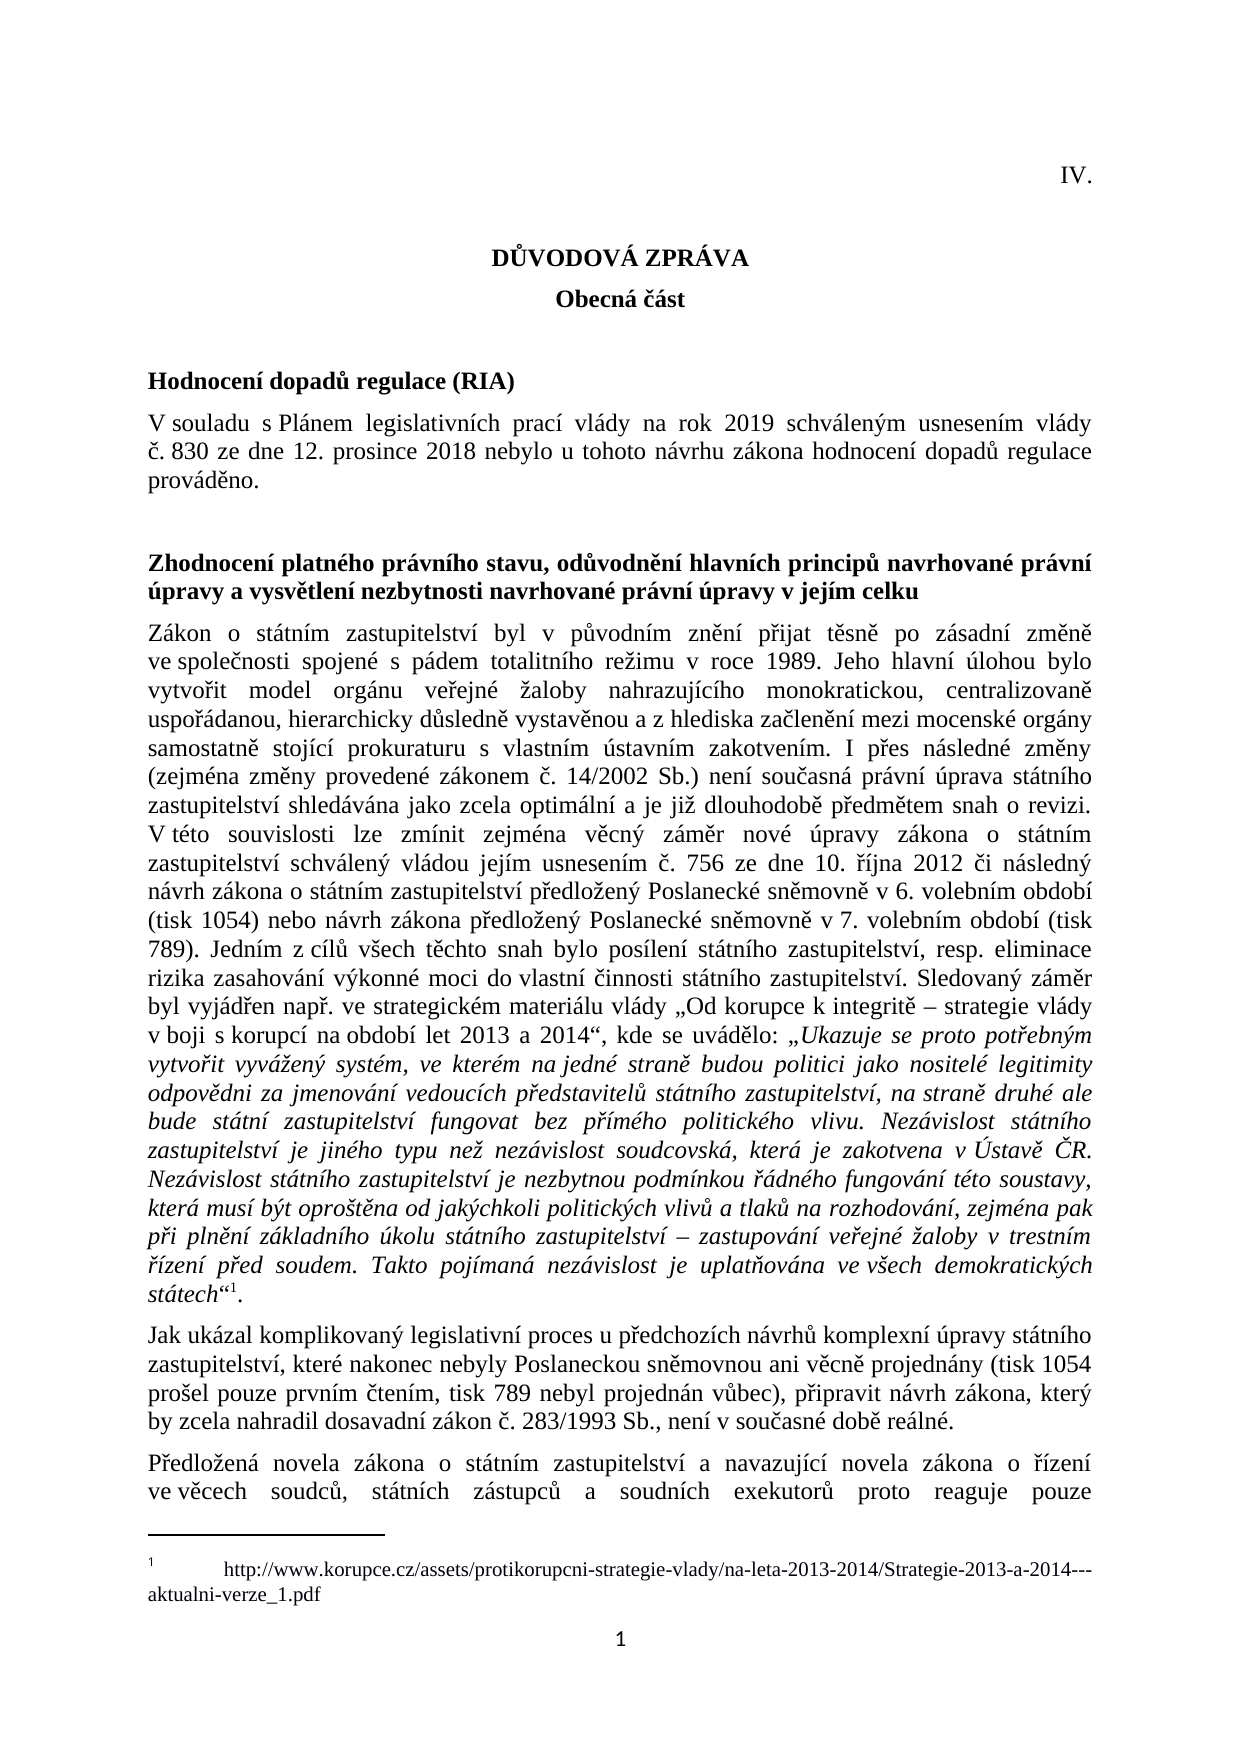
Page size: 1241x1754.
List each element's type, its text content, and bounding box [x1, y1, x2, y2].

text IV. [148, 160, 1093, 189]
text DŮVODOVÁ ZPRÁVA [148, 243, 1093, 271]
text V souladu s Plánem legislativních prací vlády na rok 2019 schváleným usnesením vlády č. 830 ze dne 12. prosince 2018 nebylo u tohoto návrhu zákona hodnocení dopadů regulace prováděno. [148, 408, 1093, 494]
text Jak ukázal komplikovaný legislativní proces u předchozích návrhů komplexní úpravy státního zastupitelství, které nakonec nebyly Poslaneckou sněmovnou ani věcně projednány (tisk 1054 prošel pouze prvním čtením, tisk 789 nebyl projednán vůbec), připravit návrh zákona, který by zcela nahradil dosavadní zákon č. 283/1993 Sb., není v současné době reálné. [148, 1320, 1093, 1435]
text Zhodnocení platného právního stavu, odůvodnění hlavních principů navrhované právní úpravy a vysvětlení nezbytnosti navrhované právní úpravy v jejím celku [148, 548, 1093, 605]
text Zákon o státním zastupitelství byl v původním znění přijat těsně po zásadní změně ve společnosti spojené s pádem totalitního režimu v roce 1989. Jeho hlavní úlohou bylo vytvořit model orgánu veřejné žaloby nahrazujícího monokratickou, centralizovaně uspořádanou, hierarchicky důsledně vystavěnou a z hlediska začlenění mezi mocenské orgány samostatně stojící prokuraturu s vlastním ústavním zakotvením. I přes následné změny (zejména změny provedené zákonem č. 14/2002 Sb.) není současná právní úprava státního zastupitelství shledávána jako zcela optimální a je již dlouhodobě předmětem snah o revizi. V této souvislosti lze zmínit zejména věcný záměr nové úpravy zákona o státním zastupitelství schválený vládou jejím usnesením č. 756 ze dne 10. října 2012 či následný návrh zákona o státním zastupitelství předložený Poslanecké sněmovně v 6. volebním období (tisk 1054) nebo návrh zákona předložený Poslanecké sněmovně v 7. volebním období (tisk 789). Jedním z cílů všech těchto snah bylo posílení státního zastupitelství, resp. eliminace rizika zasahování výkonné moci do vlastní činnosti státního zastupitelství. Sledovaný záměr byl vyjádřen např. ve strategickém materiálu vlády „Od korupce k integritě – strategie vlády v boji s korupcí na období let 2013 a 2014“, kde se uvádělo: „Ukazuje se proto potřebným vytvořit vyvážený systém, ve kterém na jedné straně budou politici jako nositelé legitimity odpovědni za jmenování vedoucích představitelů státního zastupitelství, na straně druhé ale bude státní zastupitelství fungovat bez přímého politického vlivu. Nezávislost státního zastupitelství je jiného typu než nezávislost soudcovská, která je zakotvena v Ústavě ČR. Nezávislost státního zastupitelství je nezbytnou podmínkou řádného fungování této soustavy, která musí být oproštěna od jakýchkoli politických vlivů a tlaků na rozhodování, zejména pak při plnění základního úkolu státního zastupitelství – zastupování veřejné žaloby v trestním řízení před soudem. Takto pojímaná nezávislost je uplatňována ve všech demokratických státech“. [148, 618, 1093, 1308]
text Hodnocení dopadů regulace (RIA) [148, 366, 1093, 395]
text Obecná část [148, 284, 1093, 313]
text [148, 1448, 1093, 1505]
